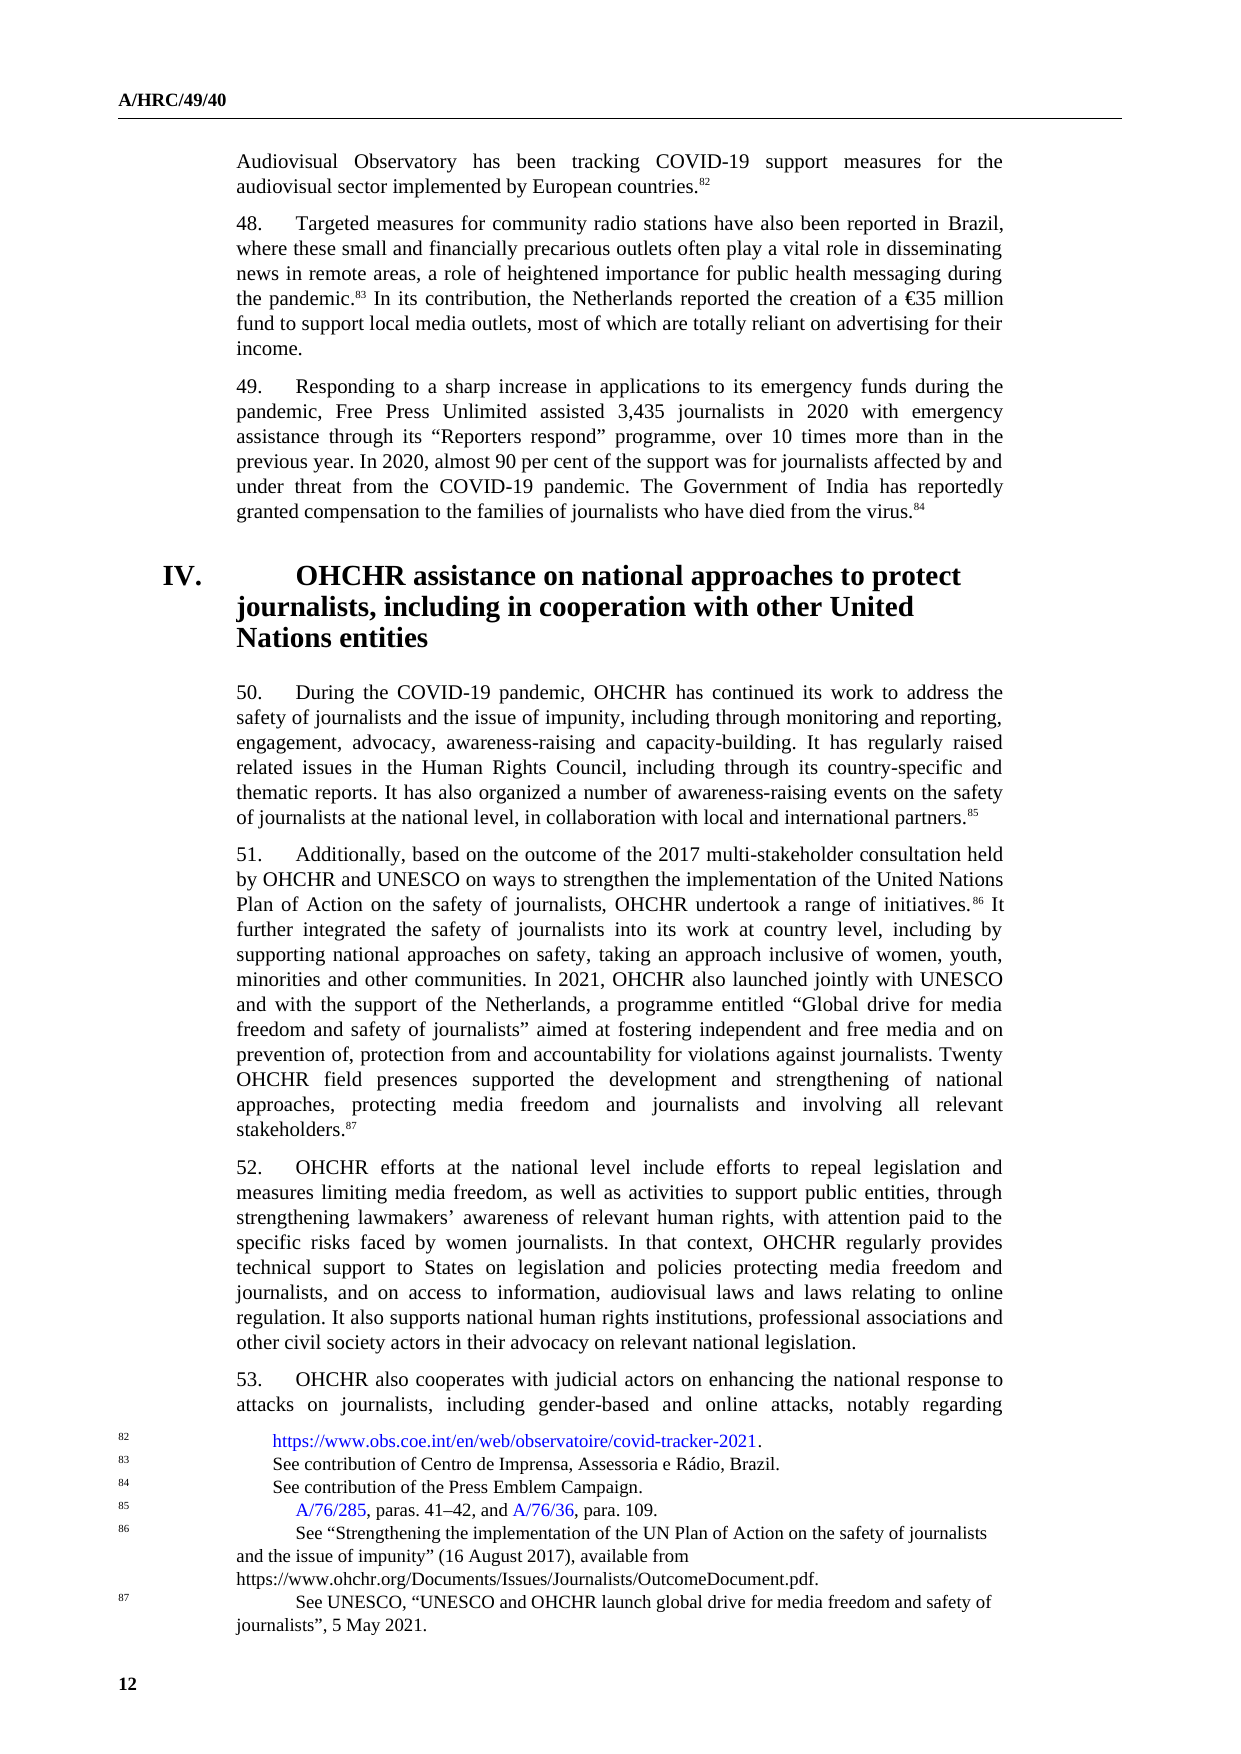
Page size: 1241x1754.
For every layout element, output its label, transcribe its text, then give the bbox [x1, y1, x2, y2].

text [236, 1366, 1004, 1416]
text 51. Additionally, based on the outcome of the 2017 multi-stakeholder consultation held by OHCHR and UNESCO on ways to strengthen the implementation of the United Nations Plan of Action on the safety of journalists, OHCHR undertook a range of initiatives. It further integrated the safety of journalists into its work at country level, including by supporting national approaches on safety, taking an approach inclusive of women, youth, minorities and other communities. In 2021, OHCHR also launched jointly with UNESCO and with the support of the Netherlands, a programme entitled “Global drive for media freedom and safety of journalists” aimed at fostering independent and free media and on prevention of, protection from and accountability for violations against journalists. Twenty OHCHR field presences supported the development and strengthening of national approaches, protecting media freedom and journalists and involving all relevant stakeholders. [236, 841, 1004, 1141]
text IV. OHCHR assistance on national approaches to protect journalists, including in cooperation with other United Nations entities [162, 560, 1004, 654]
text 50. During the COVID-19 pandemic, OHCHR has continued its work to address the safety of journalists and the issue of impunity, including through monitoring and reporting, engagement, advocacy, awareness-raising and capacity-building. It has regularly raised related issues in the Human Rights Council, including through its country-specific and thematic reports. It has also organized a number of awareness-raising events on the safety of journalists at the national level, in collaboration with local and international partners. [236, 679, 1004, 829]
text 49. Responding to a sharp increase in applications to its emergency funds during the pandemic, Free Press Unlimited assisted 3,435 journalists in 2020 with emergency assistance through its “Reporters respond” programme, over 10 times more than in the previous year. In 2020, almost 90 per cent of the support was for journalists affected by and under threat from the COVID-19 pandemic. The Government of India has reportedly granted compensation to the families of journalists who have died from the virus. [236, 373, 1004, 523]
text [236, 148, 1004, 198]
text 48. Targeted measures for community radio stations have also been reported in Brazil, where these small and financially precarious outlets often play a vital role in disseminating news in remote areas, a role of heightened importance for public health messaging during the pandemic. In its contribution, the Netherlands reported the creation of a €35 million fund to support local media outlets, most of which are totally reliant on advertising for their income. [236, 210, 1004, 360]
text 52. OHCHR efforts at the national level include efforts to repeal legislation and measures limiting media freedom, as well as activities to support public entities, through strengthening lawmakers’ awareness of relevant human rights, with attention paid to the specific risks faced by women journalists. In that context, OHCHR regularly provides technical support to States on legislation and policies protecting media freedom and journalists, and on access to information, audiovisual laws and laws relating to online regulation. It also supports national human rights institutions, professional associations and other civil society actors in their advocacy on relevant national legislation. [236, 1154, 1004, 1354]
